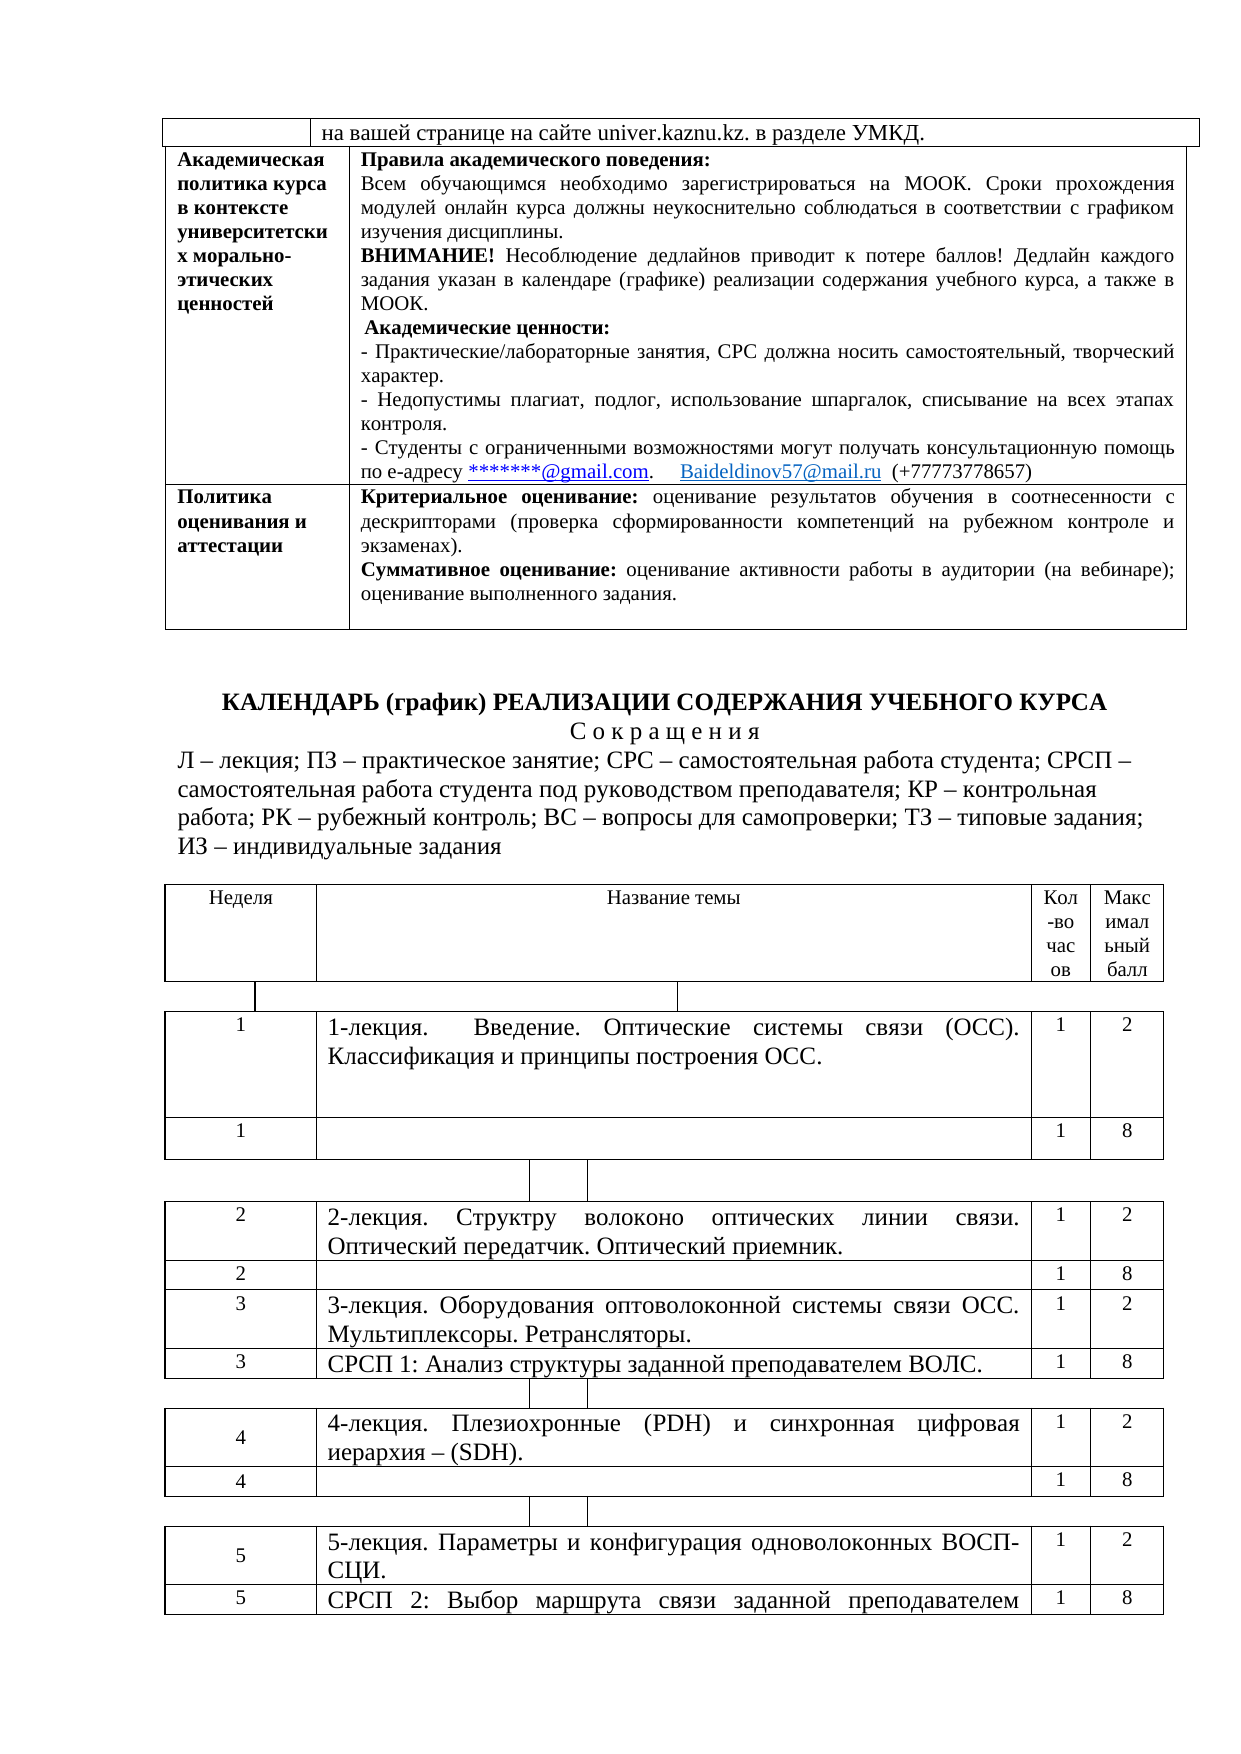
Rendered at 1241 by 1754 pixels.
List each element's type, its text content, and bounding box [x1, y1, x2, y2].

table_cell 1 [1032, 1585, 1090, 1614]
table_header Кол-во часов [1032, 885, 1090, 981]
table_cell Академическая политика курса в контексте университетских морально-этических ценностей [166, 147, 349, 483]
table_header Неделя [166, 885, 316, 981]
table_cell 2 [1091, 1527, 1163, 1584]
table_cell Критериальное оценивание: оценивание результатов обучения в соотнесенности с дескрипторами (проверка сформированности компетенций на рубежном контроле и экзаменах). Суммативное оценивание: оценивание активности работы в аудитории (на вебинаре); оценивание выполненного задания. [350, 485, 1186, 629]
table_cell 1 [1032, 1118, 1090, 1159]
table_cell 5 [166, 1585, 316, 1614]
table_cell 3 [166, 1349, 316, 1378]
table_cell 1 [1032, 1467, 1090, 1496]
table_cell СРСП 1: Анализ структуры заданной преподавателем ВОЛС. [317, 1349, 1031, 1378]
table_cell 2 [166, 1202, 316, 1259]
table_cell 2 [1091, 1012, 1163, 1117]
table_cell 1 [1032, 1290, 1090, 1348]
table_cell 1 [1032, 1202, 1090, 1259]
table_cell 4 [166, 1409, 316, 1466]
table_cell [163, 119, 310, 146]
table_cell 1 [166, 1118, 316, 1159]
table_cell 4-лекция. Плезиохронные (PDH) и синхронная цифровая иерархия – (SDH). [317, 1409, 1031, 1466]
table_cell 2 [1091, 1409, 1163, 1466]
table_cell 8 [1091, 1118, 1163, 1159]
table_cell 2 [166, 1261, 316, 1289]
table_cell Политика оценивания и аттестации [166, 485, 349, 629]
table_header Максимальный балл [1091, 885, 1163, 981]
table_cell 8 [1091, 1261, 1163, 1289]
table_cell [311, 119, 1199, 146]
table_cell 5-лекция. Параметры и конфигурация одноволоконных ВОСП-СЦИ. [317, 1527, 1031, 1584]
table_cell [317, 1261, 327, 1289]
table_cell [1020, 1261, 1031, 1289]
table_cell [317, 1118, 1031, 1159]
table_cell 2 [1091, 1290, 1163, 1348]
table_cell [530, 1160, 587, 1201]
table_cell 8 [1091, 1467, 1163, 1496]
table_cell 4 [166, 1467, 316, 1496]
table_cell 3 [166, 1290, 316, 1348]
table_cell [530, 1379, 587, 1407]
table_cell [256, 982, 677, 1011]
table_cell 1 [1032, 1527, 1090, 1584]
table_cell [317, 1467, 1031, 1496]
table_cell 1 [1032, 1409, 1090, 1466]
table_cell 3-лекция. Оборудования оптоволоконной системы связи ОСС. Мультиплексоры. Ретрансляторы. [317, 1290, 1031, 1348]
table_cell 5 [166, 1527, 316, 1584]
table_cell 1 [1032, 1261, 1090, 1289]
table_cell 8 [1091, 1349, 1163, 1378]
text КАЛЕНДАРЬ (график) РЕАЛИЗАЦИИ СОДЕРЖАНИЯ УЧЕБНОГО КУРСА [177, 687, 1152, 716]
text С о к р а щ е н и я [177, 716, 1152, 745]
table_cell 1 [166, 1012, 316, 1117]
table_cell 1-лекция. Введение. Оптические системы связи (ОСС). Классификация и принципы построения ОСС. [317, 1012, 1031, 1117]
table_cell 1 [1032, 1349, 1090, 1378]
table_cell 8 [1091, 1585, 1163, 1614]
table_cell 1 [1032, 1012, 1090, 1117]
table_cell Правила академического поведения: Всем обучающимся необходимо зарегистрироваться на МООК. Сроки прохождения модулей онлайн курса должны неукоснительно соблюдаться в соответствии с графиком изучения дисциплины. ВНИМАНИЕ! Несоблюдение дедлайнов приводит к потере баллов! Дедлайн каждого задания указан в календаре (графике) реализации содержания учебного курса, а также в МООК. Академические ценности: - Практические/лабораторные занятия, СРС должна носить самостоятельный, творческий характер. - Недопустимы плагиат, подлог, использование шпаргалок, списывание на всех этапах контроля. - Студенты с ограниченными возможностями могут получать консультационную помощь по е-адресу *******@gmail.com. Baideldinov57@mail.ru (+77773778657) [350, 147, 1186, 483]
table_cell 2-лекция. Структру волоконо оптических линии связи. Оптический передатчик. Оптический приемник. [317, 1202, 1031, 1259]
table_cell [317, 1585, 1031, 1614]
table_header Название темы [317, 885, 1031, 981]
text Л – лекция; ПЗ – практическое занятие; СРС – самостоятельная работа студента; СРСП – самостоятельная работа студента под руководством преподавателя; КР – контрольная работа; РК – рубежный контроль; ВС – вопросы для самопроверки; ТЗ – типовые задания; ИЗ – индивидуальные задания [177, 745, 1152, 860]
table_cell 2 [1091, 1202, 1163, 1259]
table_cell [530, 1497, 587, 1526]
